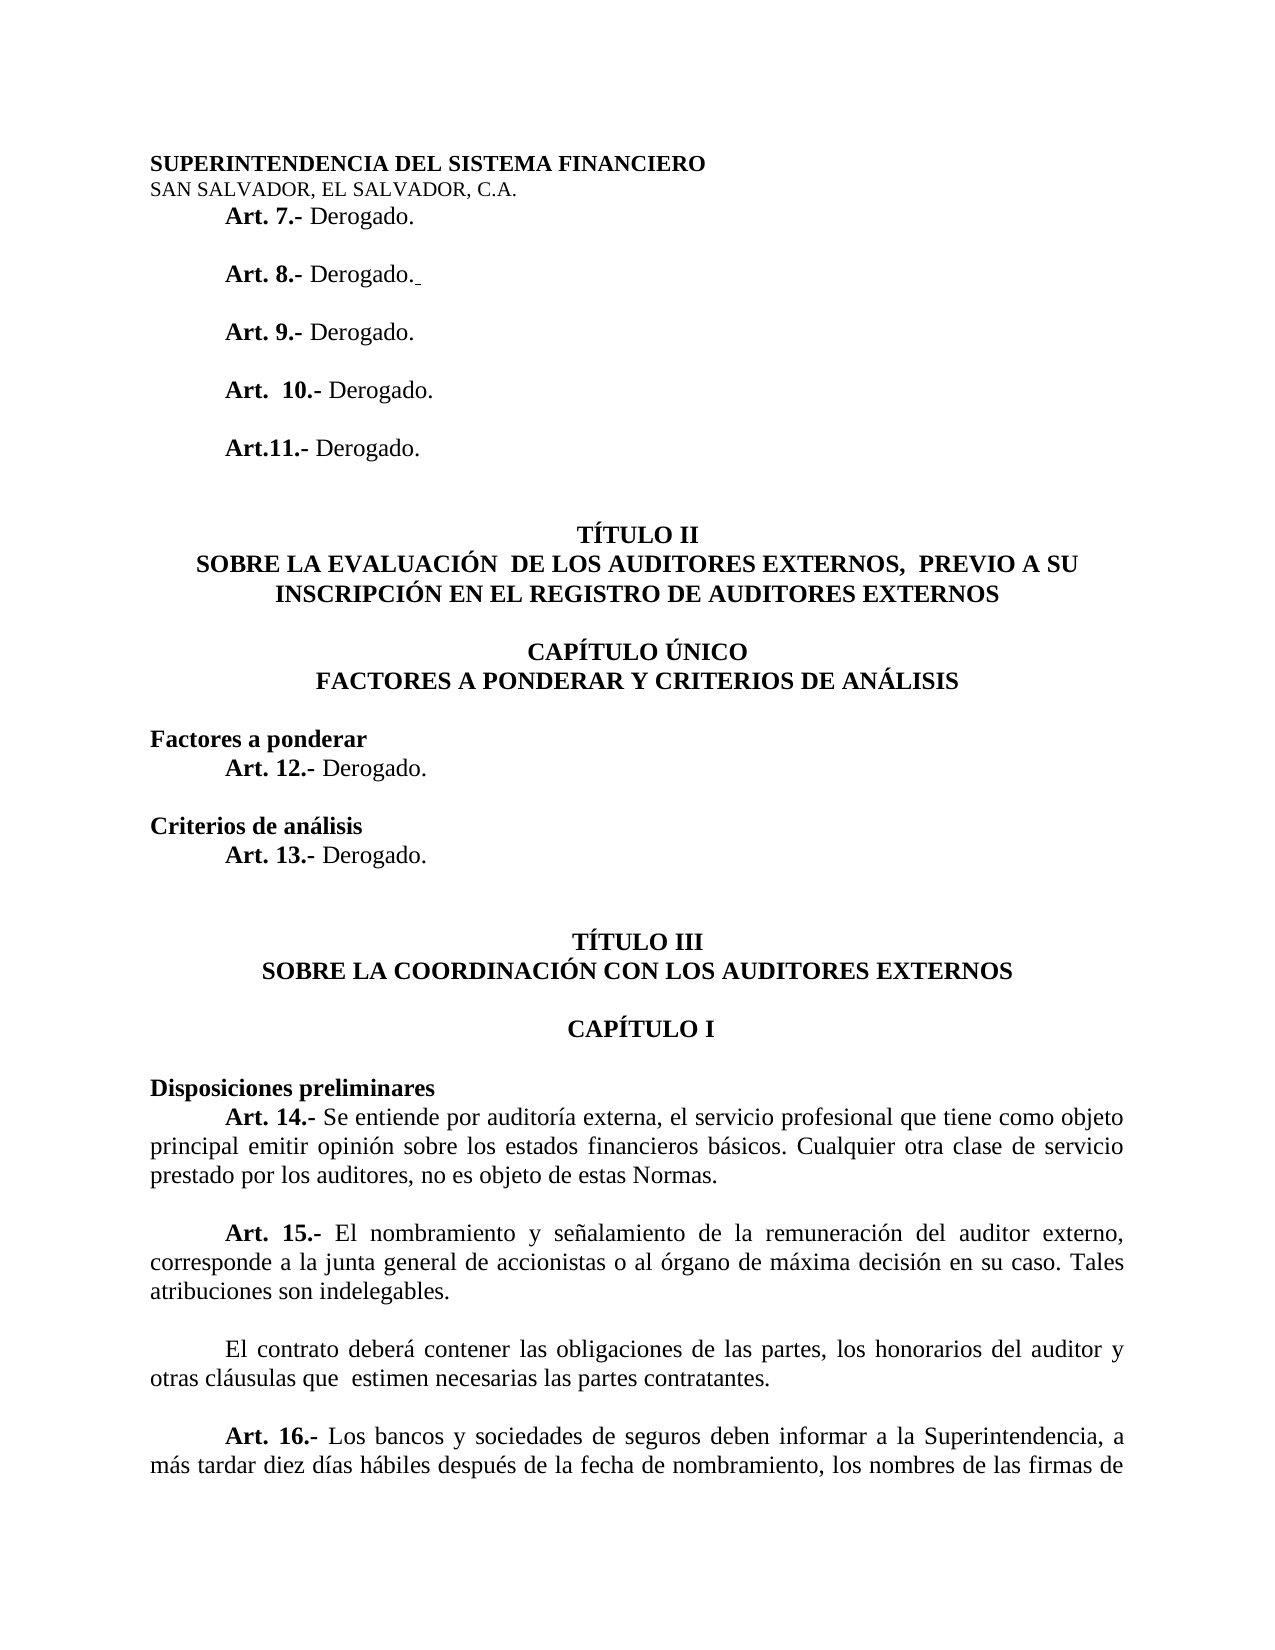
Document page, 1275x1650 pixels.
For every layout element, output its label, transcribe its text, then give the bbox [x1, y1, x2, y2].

text Factores a ponderar [150, 724, 1125, 753]
text SOBRE LA COORDINACIÓN CON LOS AUDITORES EXTERNOS [150, 956, 1125, 985]
text Art. 15.- El nombramiento y señalamiento de la remuneración del auditor externo, corresponde a la junta general de accionistas o al órgano de máxima decisión en su caso. Tales atribuciones son indelegables. [150, 1218, 1125, 1305]
text Art. 7.- Derogado. [150, 201, 1125, 230]
text Art.11.- Derogado. [150, 433, 1125, 462]
text Art. 8.- Derogado. [150, 259, 1125, 288]
text SOBRE LA EVALUACIÓN DE LOS AUDITORES EXTERNOS, PREVIO A SU INSCRIPCIÓN EN EL REGISTRO DE AUDITORES EXTERNOS [150, 549, 1125, 607]
subtitle TÍTULO III [150, 927, 1125, 956]
text Disposiciones preliminares [150, 1072, 1125, 1102]
text Criterios de análisis [150, 811, 1125, 840]
text Art. 13.- Derogado. [150, 840, 1125, 869]
text Art. 12.- Derogado. [150, 753, 1125, 782]
text FACTORES A PONDERAR Y CRITERIOS DE ANÁLISIS [150, 666, 1125, 695]
text Art. 14.- Se entiende por auditoría externa, el servicio profesional que tiene como objeto principal emitir opinión sobre los estados financieros básicos. Cualquier otra clase de servicio prestado por los auditores, no es objeto de estas Normas. [150, 1102, 1125, 1189]
text Art. 10.- Derogado. [150, 375, 1125, 404]
text Art. 9.- Derogado. [150, 317, 1125, 346]
text CAPÍTULO I [150, 1014, 1125, 1043]
text El contrato deberá contener las obligaciones de las partes, los honorarios del auditor y otras cláusulas que estimen necesarias las partes contratantes. [150, 1334, 1125, 1392]
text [150, 1421, 1125, 1479]
text CAPÍTULO ÚNICO [150, 637, 1125, 666]
text TÍTULO II [150, 520, 1125, 549]
